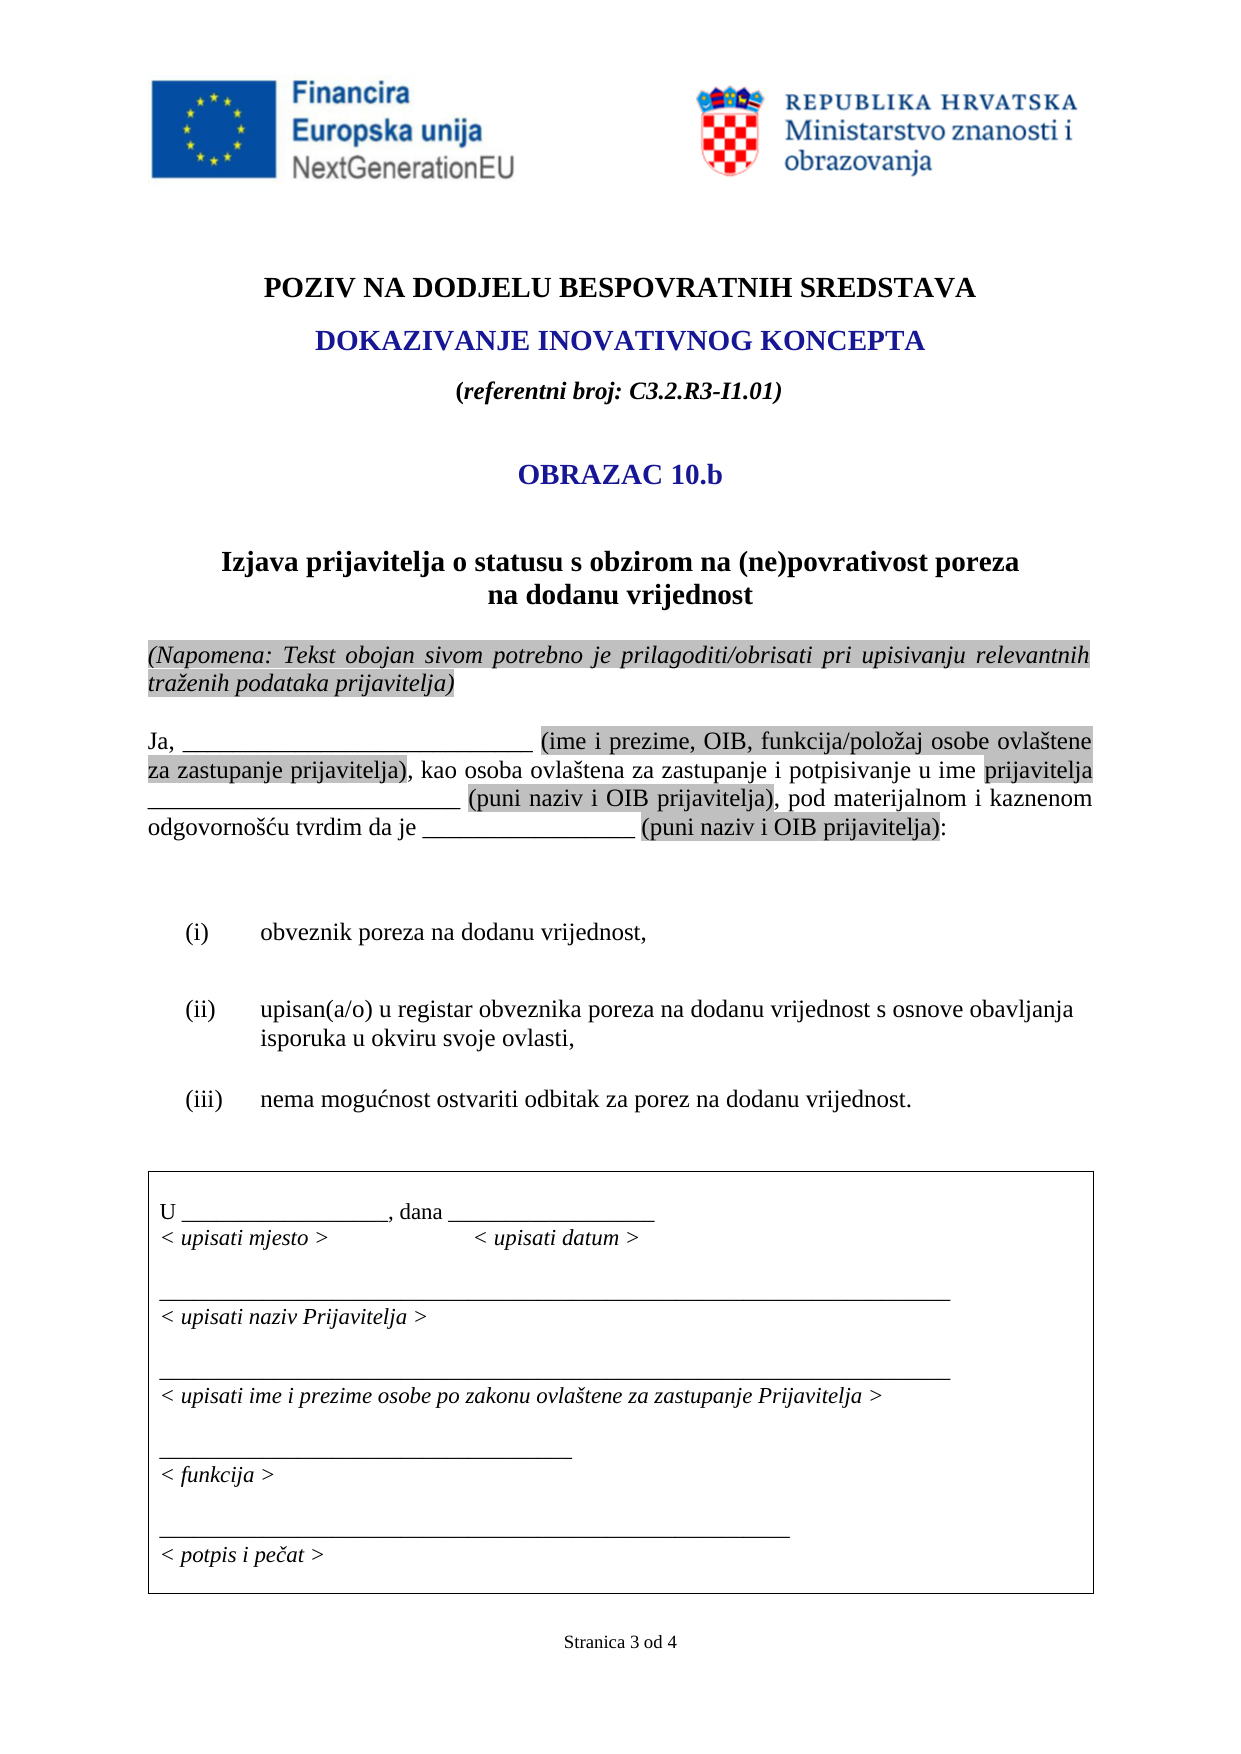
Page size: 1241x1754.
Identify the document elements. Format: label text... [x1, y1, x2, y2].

text POZIV NA DODJELU BESPOVRATNIH SREDSTAVA [148, 270, 1093, 304]
picture [686, 73, 1091, 185]
picture [147, 75, 537, 185]
list nema mogućnost ostvariti odbitak za porez na dodanu vrijednost. [185, 1084, 1093, 1113]
text (Napomena: Tekst obojan sivom potrebno je prilagoditi/obrisati pri upisivanju relevantnih traženih podataka prijavitelja) [148, 640, 1093, 697]
list obveznik poreza na dodanu vrijednost, [185, 917, 1093, 946]
table_header U __________________, dana __________________ < upisati mjesto > < upisati datum > _____________________________________________________________________ < upisati naziv Prijavitelja > _____________________________________________________________________ < upisati ime i prezime osobe po zakonu ovlaštene za zastupanje Prijavitelja > ____________________________________ < funkcija > _______________________________________________________ < potpis i pečat > [149, 1172, 1093, 1593]
text Ja, ____________________________ (ime i prezime, OIB, funkcija/položaj osobe ovlaštene za zastupanje prijavitelja), kao osoba ovlaštena za zastupanje i potpisivanje u ime prijavitelja _________________________ (puni naziv i OIB prijavitelja), pod materijalnom i kaznenom odgovornošću tvrdim da je _________________ (puni naziv i OIB prijavitelja): [148, 726, 1093, 841]
text (referentni broj: C3.2.R3-I1.01) [148, 376, 1093, 405]
list upisan(a/o) u registar obveznika poreza na dodanu vrijednost s osnove obavljanja isporuka u okviru svoje ovlasti, [185, 994, 1093, 1051]
text Izjava prijavitelja o statusu s obzirom na (ne)povrativost poreza [148, 544, 1093, 577]
text DOKAZIVANJE INOVATIVNOG KONCEPTA [148, 323, 1093, 357]
text na dodanu vrijednost [148, 577, 1093, 611]
text OBRAZAC 10.b [148, 457, 1093, 491]
